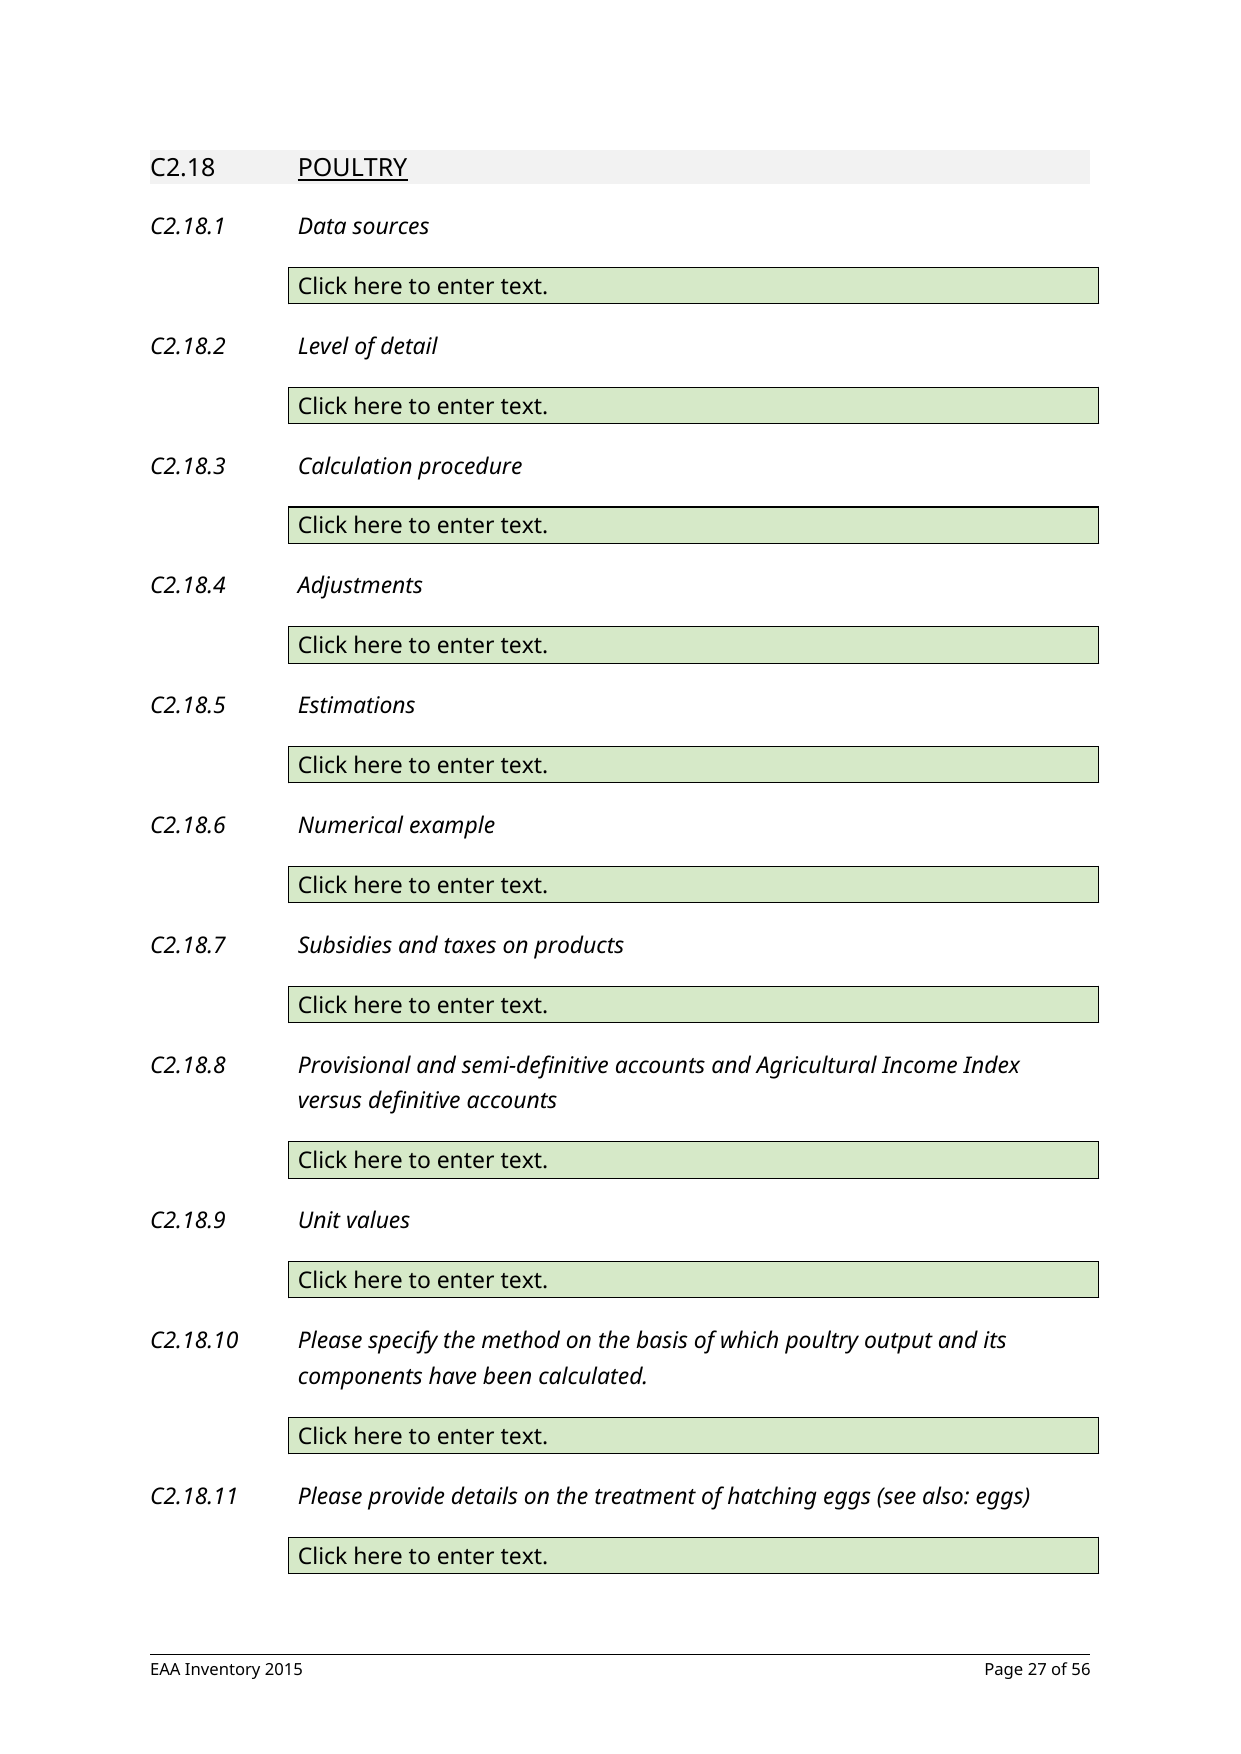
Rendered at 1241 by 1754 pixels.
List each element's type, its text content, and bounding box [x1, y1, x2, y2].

subtitle Provisional and semi-definitive accounts and Agricultural Income Index versus definitive accounts [150, 1048, 1090, 1116]
subtitle Subsidies and taxes on products [150, 929, 1090, 960]
subtitle Calculation procedure [150, 449, 1090, 481]
subtitle Please provide details on the treatment of hatching eggs (see also: eggs) [150, 1480, 1090, 1511]
subtitle Level of detail [150, 330, 1090, 361]
subtitle Unit values [150, 1204, 1090, 1236]
subtitle Please specify the method on the basis of which poultry output and its components have been calculated. [150, 1324, 1090, 1391]
subtitle Numerical example [150, 809, 1090, 840]
subtitle Data sources [150, 210, 1090, 241]
subtitle Estimations [150, 689, 1090, 720]
subtitle Poultry [150, 150, 1090, 184]
subtitle Adjustments [150, 569, 1090, 601]
